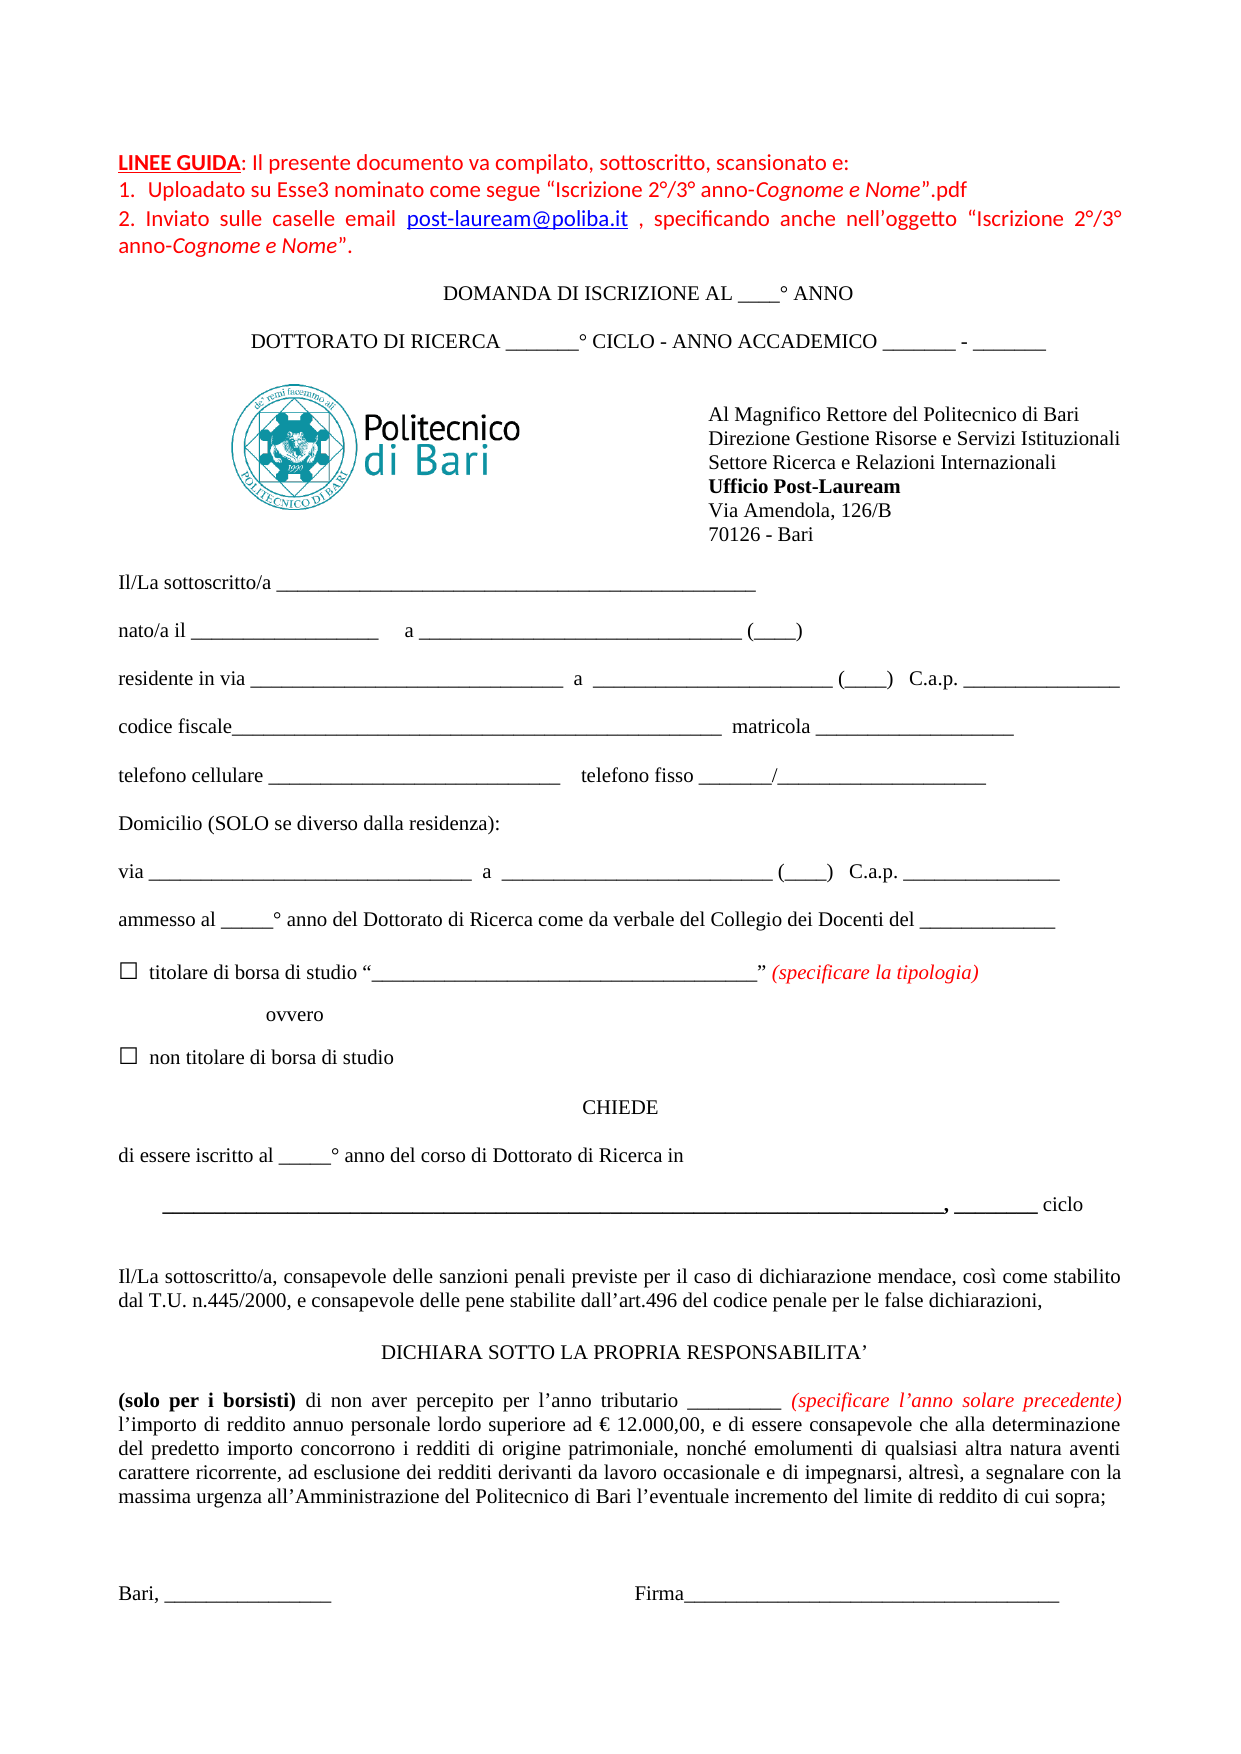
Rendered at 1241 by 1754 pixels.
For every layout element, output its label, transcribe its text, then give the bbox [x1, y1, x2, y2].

text Il/La sottoscritto/a ______________________________________________ [118, 570, 1122, 594]
text telefono cellulare ____________________________ telefono fisso _______/____________________ [118, 762, 1122, 787]
text DOMANDA DI ISCRIZIONE AL ____° ANNO [174, 281, 1122, 305]
text LINEE GUIDA: Il presente documento va compilato, sottoscritto, scansionato e: [118, 148, 1122, 176]
picture [231, 384, 520, 510]
text ovvero [118, 1002, 1122, 1026]
text DICHIARA SOTTO LA PROPRIA RESPONSABILITA’ [174, 1340, 1122, 1364]
text ammesso al _____° anno del Dottorato di Ricerca come da verbale del Collegio dei Docenti del _____________ [118, 907, 1122, 931]
text CHIEDE [118, 1095, 1122, 1119]
text titolare di borsa di studio “_____________________________________” (specificare la tipologia) [118, 955, 1122, 986]
list (solo per i borsisti) di non aver percepito per l’anno tributario _________ (specificare l’anno solare precedente) l’importo di reddito annuo personale lordo superiore ad € 12.000,00, e di essere consapevole che alla determinazione del predetto importo concorrono i redditi di origine patrimoniale, nonché emolumenti di qualsiasi altra natura aventi carattere ricorrente, ad esclusione dei redditi derivanti da lavoro occasionale e di impegnarsi, altresì, a segnalare con la massima urgenza all’Amministrazione del Politecnico di Bari l’eventuale incremento del limite di reddito di cui sopra; [118, 1388, 1122, 1508]
text residente in via ______________________________ a _______________________ (____) C.a.p. _______________ [118, 666, 1122, 690]
text Via Amendola, 126/B [708, 498, 1122, 522]
text Ufficio Post-Lauream [708, 474, 1122, 498]
text Bari, ________________ Firma____________________________________ [118, 1580, 1122, 1604]
list ___________________________________________________________________________, ________ ciclo [162, 1191, 1122, 1216]
text DOTTORATO DI RICERCA _______° CICLO - ANNO ACCADEMICO _______ - _______ [174, 329, 1122, 353]
text nato/a il __________________ a _______________________________ (____) [118, 618, 1122, 642]
text Al Magnifico Rettore del Politecnico di Bari [708, 402, 1122, 426]
text codice fiscale_______________________________________________ matricola ___________________ [118, 714, 1122, 738]
text via _______________________________ a __________________________ (____) C.a.p. _______________ [118, 859, 1122, 883]
text Settore Ricerca e Relazioni Internazionali [708, 450, 1122, 474]
text 70126 - Bari [691, 522, 1122, 546]
text 2. Inviato sulle caselle email post-lauream@poliba.it , specificando anche nell’oggetto “Iscrizione 2°/3° anno-Cognome e Nome”. [118, 204, 1122, 260]
text non titolare di borsa di studio [118, 1040, 1122, 1071]
text Il/La sottoscritto/a, consapevole delle sanzioni penali previste per il caso di dichiarazione mendace, così come stabilito dal T.U. n.445/2000, e consapevole delle pene stabilite dall’art.496 del codice penale per le false dichiarazioni, [118, 1264, 1122, 1312]
list Uploadato su Esse3 nominato come segue “Iscrizione 2°/3° anno-Cognome e Nome”.pdf [118, 176, 1122, 204]
text Domicilio (SOLO se diverso dalla residenza): [118, 811, 1122, 835]
text Direzione Gestione Risorse e Servizi Istituzionali [708, 426, 1122, 450]
text di essere iscritto al _____° anno del corso di Dottorato di Ricerca in [118, 1143, 1122, 1167]
